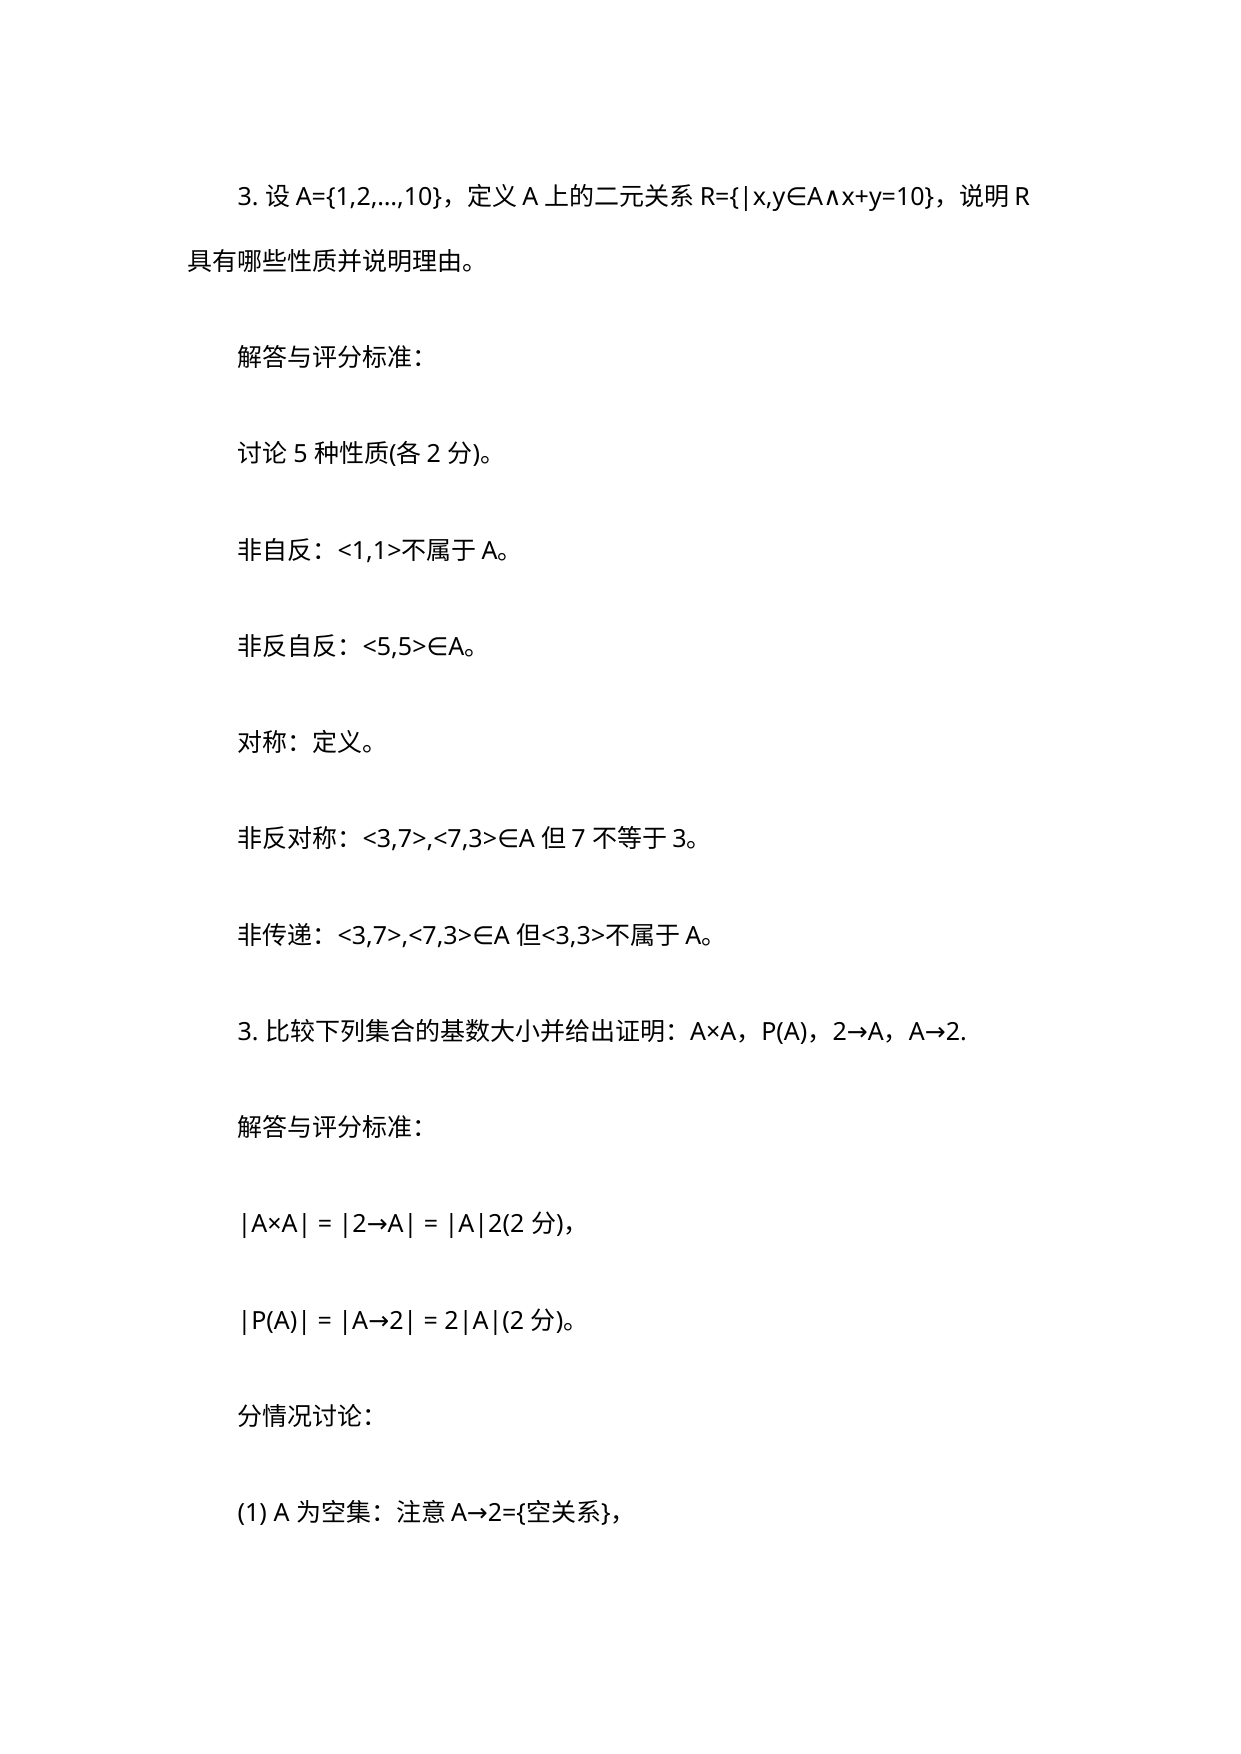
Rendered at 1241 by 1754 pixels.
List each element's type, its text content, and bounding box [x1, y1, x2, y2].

text 非传递：<3,7>,<7,3>∈A 但<3,3>不属于A。 [187, 901, 1053, 966]
text 解答与评分标准： [187, 323, 1053, 388]
text (1) A 为空集：注意A→2={空关系}， [187, 1478, 1053, 1543]
text 讨论 5 种性质(各2 分)。 [187, 419, 1053, 484]
text 非反自反：<5,5>∈A。 [187, 612, 1053, 677]
text 非自反：<1,1>不属于A。 [187, 516, 1053, 581]
text 3. 设 A={1,2,…,10}，定义A 上的二元关系R={|x,y∈A∧x+y=10}，说明R具有哪些性质并说明理由。 [187, 162, 1053, 292]
text 3. 比较下列集合的基数大小并给出证明：A×A，P(A)，2→A，A→2. [187, 997, 1053, 1062]
text |A×A| = |2→A| = |A|2(2 分)， [187, 1189, 1053, 1254]
text 非反对称：<3,7>,<7,3>∈A 但7 不等于3。 [187, 804, 1053, 869]
text |P(A)| = |A→2| = 2|A|(2 分)。 [187, 1286, 1053, 1351]
text 分情况讨论： [187, 1382, 1053, 1447]
text 对称：定义。 [187, 708, 1053, 773]
text 解答与评分标准： [187, 1093, 1053, 1158]
